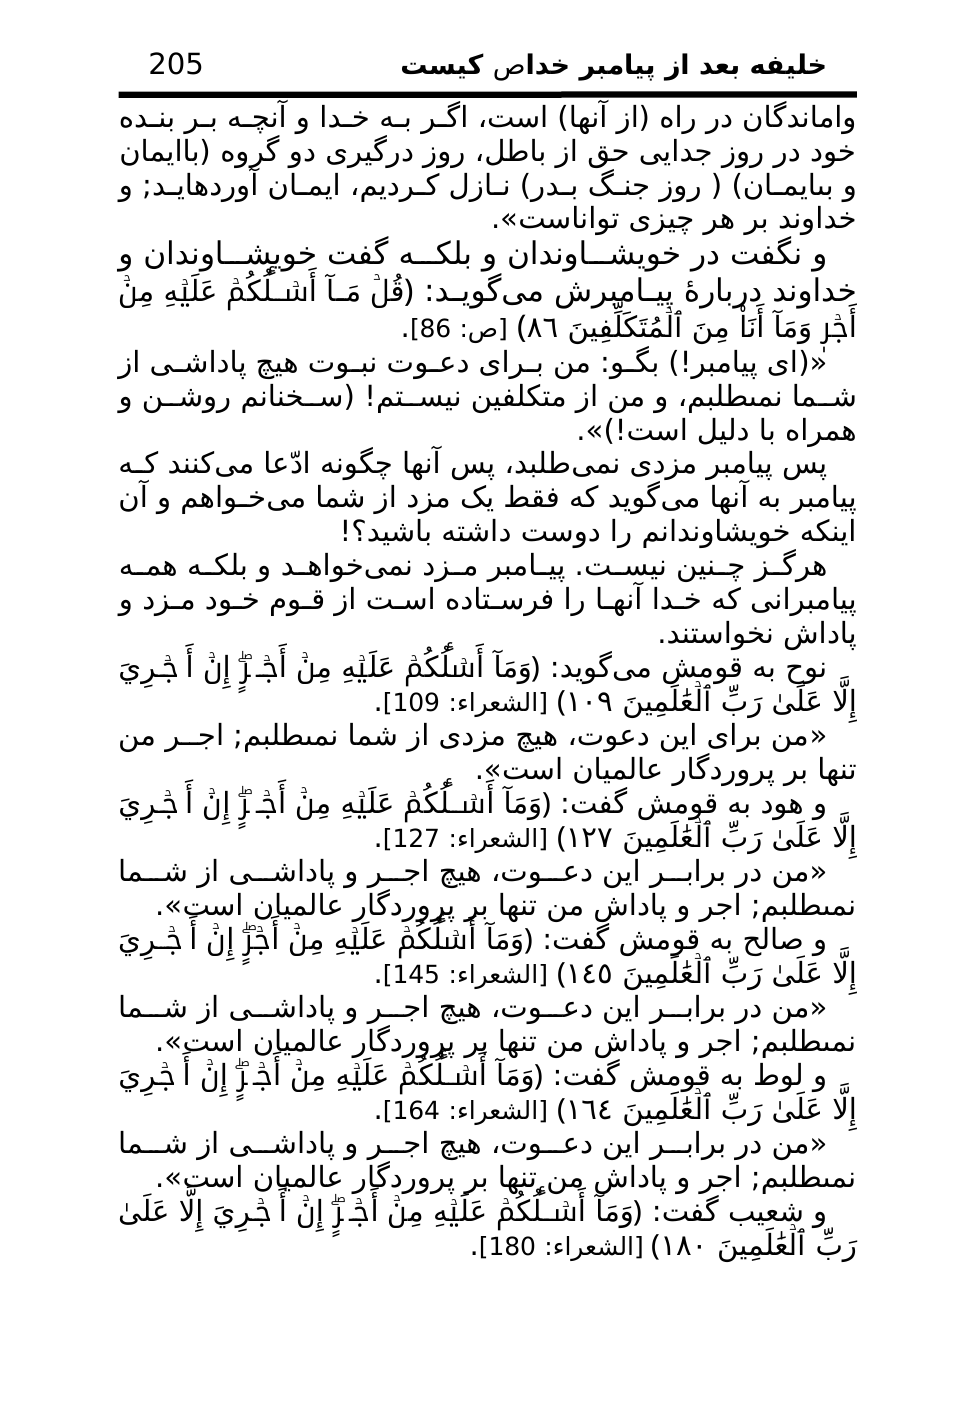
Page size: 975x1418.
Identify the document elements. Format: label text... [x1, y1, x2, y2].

text «من براى این دعوت، هیچ مزدى از شما نمى‏طلبم; اجر من تنها بر پروردگار عالمیان است». [118, 718, 857, 786]
text و نگفت در خویشاوندان و بلکه گفت خویشاوندان و خداوند دربارۀ پیامبرش می‌گوید: ﴿قُلۡ مَآ أَسۡ‍َٔلُكُمۡ عَلَيۡهِ مِنۡ أَجۡرٖ وَمَآ أَنَا۠ مِنَ ٱلۡمُتَكَلِّفِينَ ٨٦﴾ [ص: 86]. [118, 236, 857, 345]
text هرگز چنین نیست. پیامبر مزد نمی‌خواهد و بلکه همه پیامبرانی که خدا آنها را فرستاده است از قوم خود مزد و پاداش نخواستند. [118, 549, 857, 651]
text «من در برابر این دعوت، هیچ اجر و پاداشى از شما نمى‏طلبم; اجر و پاداش من تنها بر پروردگار عالمیان است». [118, 854, 857, 922]
text پس پیامبر مزدی نمی‌طلبد، پس آنها چگونه ادّعا می‌کنند که پیامبر به آنها می‌گوید که فقط یک مزد از شما می‌خواهم و آن اینکه خویشاوندانم را دوست داشته باشید؟! [118, 447, 857, 549]
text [118, 100, 857, 236]
text «من در برابر این دعوت، هیچ اجر و پاداشى از شما نمى‏طلبم; اجر و پاداش من تنها بر پروردگار عالمیان است». [118, 990, 857, 1058]
text و لوط به قومش گفت: ﴿وَمَآ أَسۡ‍َٔلُكُمۡ عَلَيۡهِ مِنۡ أَجۡرٍۖ إِنۡ أَجۡرِيَ إِلَّا عَلَىٰ رَبِّ ٱلۡعَٰلَمِينَ ١٦٤﴾ [الشعراء: 164]. [118, 1058, 857, 1126]
text «(اى پیامبر!) بگو: من براى دعوت نبوت هیچ پاداشى از شما نمى‏طلبم، و من از متکلفین نیستم! (سخنانم روشن و همراه با دلیل است!)». [118, 345, 857, 447]
text و صالح به قومش گفت: ﴿وَمَآ أَسۡ‍َٔلُكُمۡ عَلَيۡهِ مِنۡ أَجۡرٍۖ إِنۡ أَجۡرِيَ إِلَّا عَلَىٰ رَبِّ ٱلۡعَٰلَمِينَ ١٤٥﴾ [الشعراء: 145]. [118, 922, 857, 990]
text و هود به قومش گفت: ﴿وَمَآ أَسۡ‍َٔلُكُمۡ عَلَيۡهِ مِنۡ أَجۡرٍۖ إِنۡ أَجۡرِيَ إِلَّا عَلَىٰ رَبِّ ٱلۡعَٰلَمِينَ ١٢٧﴾ [الشعراء: 127]. [118, 786, 857, 854]
text نوح به قومش می‌گوید: ﴿وَمَآ أَسۡ‍َٔلُكُمۡ عَلَيۡهِ مِنۡ أَجۡرٍۖ إِنۡ أَجۡرِيَ إِلَّا عَلَىٰ رَبِّ ٱلۡعَٰلَمِينَ ١٠٩﴾ [الشعراء: 109]. [118, 651, 857, 718]
text و شعیب گفت: ﴿وَمَآ أَسۡ‍َٔلُكُمۡ عَلَيۡهِ مِنۡ أَجۡرٍۖ إِنۡ أَجۡرِيَ إِلَّا عَلَىٰ رَبِّ ٱلۡعَٰلَمِينَ ١٨٠﴾ [الشعراء: 180]. [118, 1194, 857, 1262]
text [118, 1126, 857, 1194]
